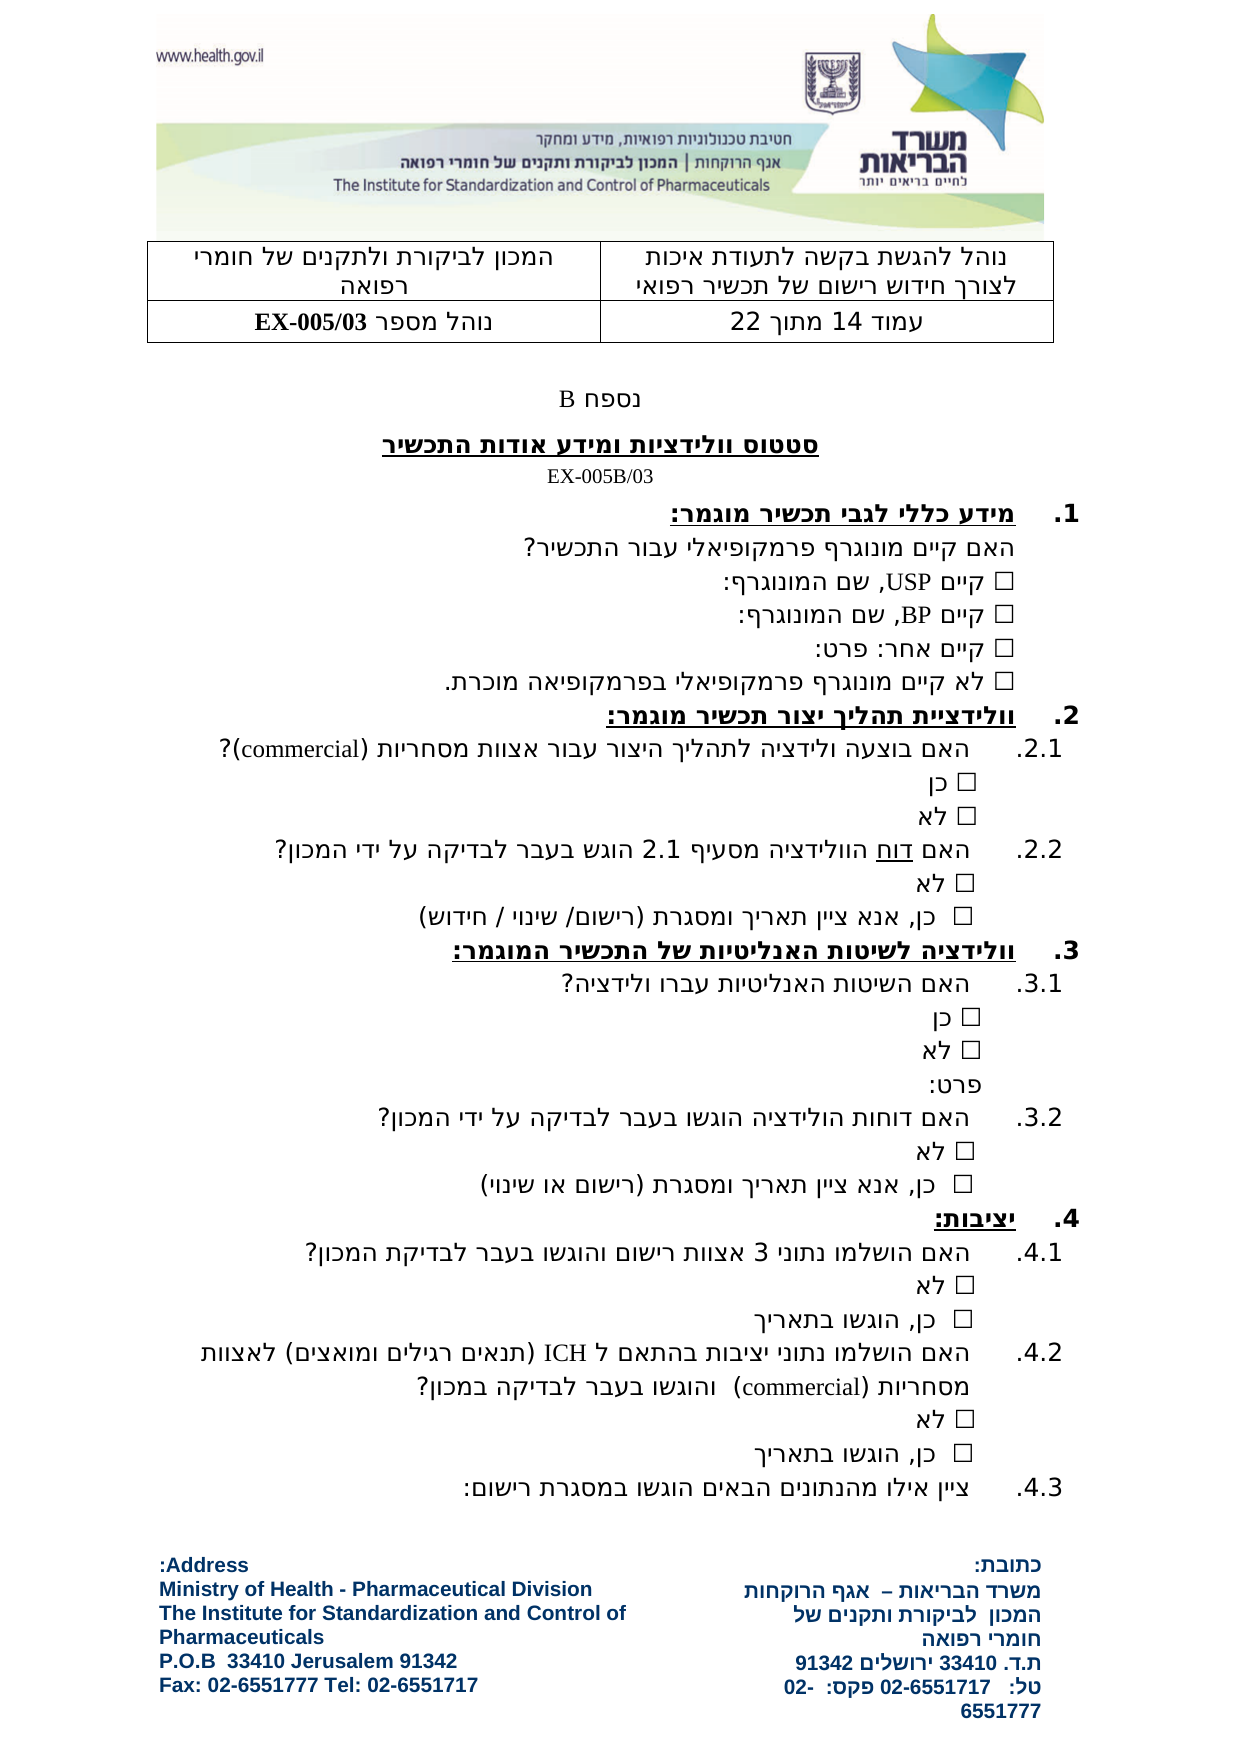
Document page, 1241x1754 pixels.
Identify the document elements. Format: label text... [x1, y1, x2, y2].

list האם דוח הוולידציה מסעיף 2.1 הוגש בעבר לבדיקה על ידי המכון? [148, 835, 1016, 864]
list האם הושלמו נתוני יציבות בהתאם ל ICH (תנאים רגילים ומואצים) לאצוות מסחריות (commercial) והוגשו בעבר לבדיקה במכון? [148, 1338, 1016, 1401]
text ☐ לא [148, 1406, 976, 1435]
subtitle נספח B [148, 384, 1053, 413]
title סטטוס וולידציות ומידע אודות התכשיר [148, 430, 1053, 459]
list האם השיטות האנליטיות עברו ולידציה? [148, 969, 1016, 999]
list וולידציית תהליך יצור תכשיר מוגמר: [148, 701, 1053, 730]
list האם דוחות הולידציה הוגשו בעבר לבדיקה על ידי המכון? [148, 1104, 1016, 1133]
text קיים אחר: פרט: [148, 634, 1016, 663]
text קיים BP, שם המונוגרף: [148, 600, 1016, 629]
text לא [148, 1037, 982, 1066]
text לא [148, 869, 976, 898]
text לא [148, 1271, 976, 1301]
list ציין אילו מהנתונים הבאים הוגשו במסגרת רישום: [148, 1473, 1016, 1502]
list מידע כללי לגבי תכשיר מוגמר: [148, 499, 1053, 529]
text האם קיים מונוגרף פרמקופיאלי עבור התכשיר? [148, 533, 1016, 562]
list האם הושלמו נתוני 3 אצוות רישום והוגשו בעבר לבדיקת המכון? [148, 1238, 1016, 1267]
text ☐ כן, הוגשו בתאריך [148, 1439, 982, 1468]
text לא [148, 802, 978, 831]
text כן [148, 768, 978, 797]
text כן, הוגשו בתאריך [148, 1305, 982, 1334]
text כן, אנא ציין תאריך ומסגרת (רישום/ שינוי / חידוש) [148, 902, 982, 932]
picture [156, 14, 1045, 241]
text כן, אנא ציין תאריך ומסגרת (רישום או שינוי) [148, 1171, 982, 1200]
text כן [148, 1003, 982, 1032]
text פרט: [148, 1070, 982, 1099]
text קיים USP, שם המונוגרף: [148, 567, 1016, 596]
list יציבות: [148, 1204, 1053, 1233]
text לא קיים מונוגרף פרמקופיאלי בפרמקופיאה מוכרת. [148, 667, 1016, 697]
list האם בוצעה ולידציה לתהליך היצור עבור אצוות מסחריות (commercial)? [148, 734, 1016, 764]
list וולידציה לשיטות האנליטיות של התכשיר המוגמר: [148, 936, 1053, 965]
text EX-005B/03 [148, 463, 1053, 488]
text לא [148, 1137, 976, 1166]
